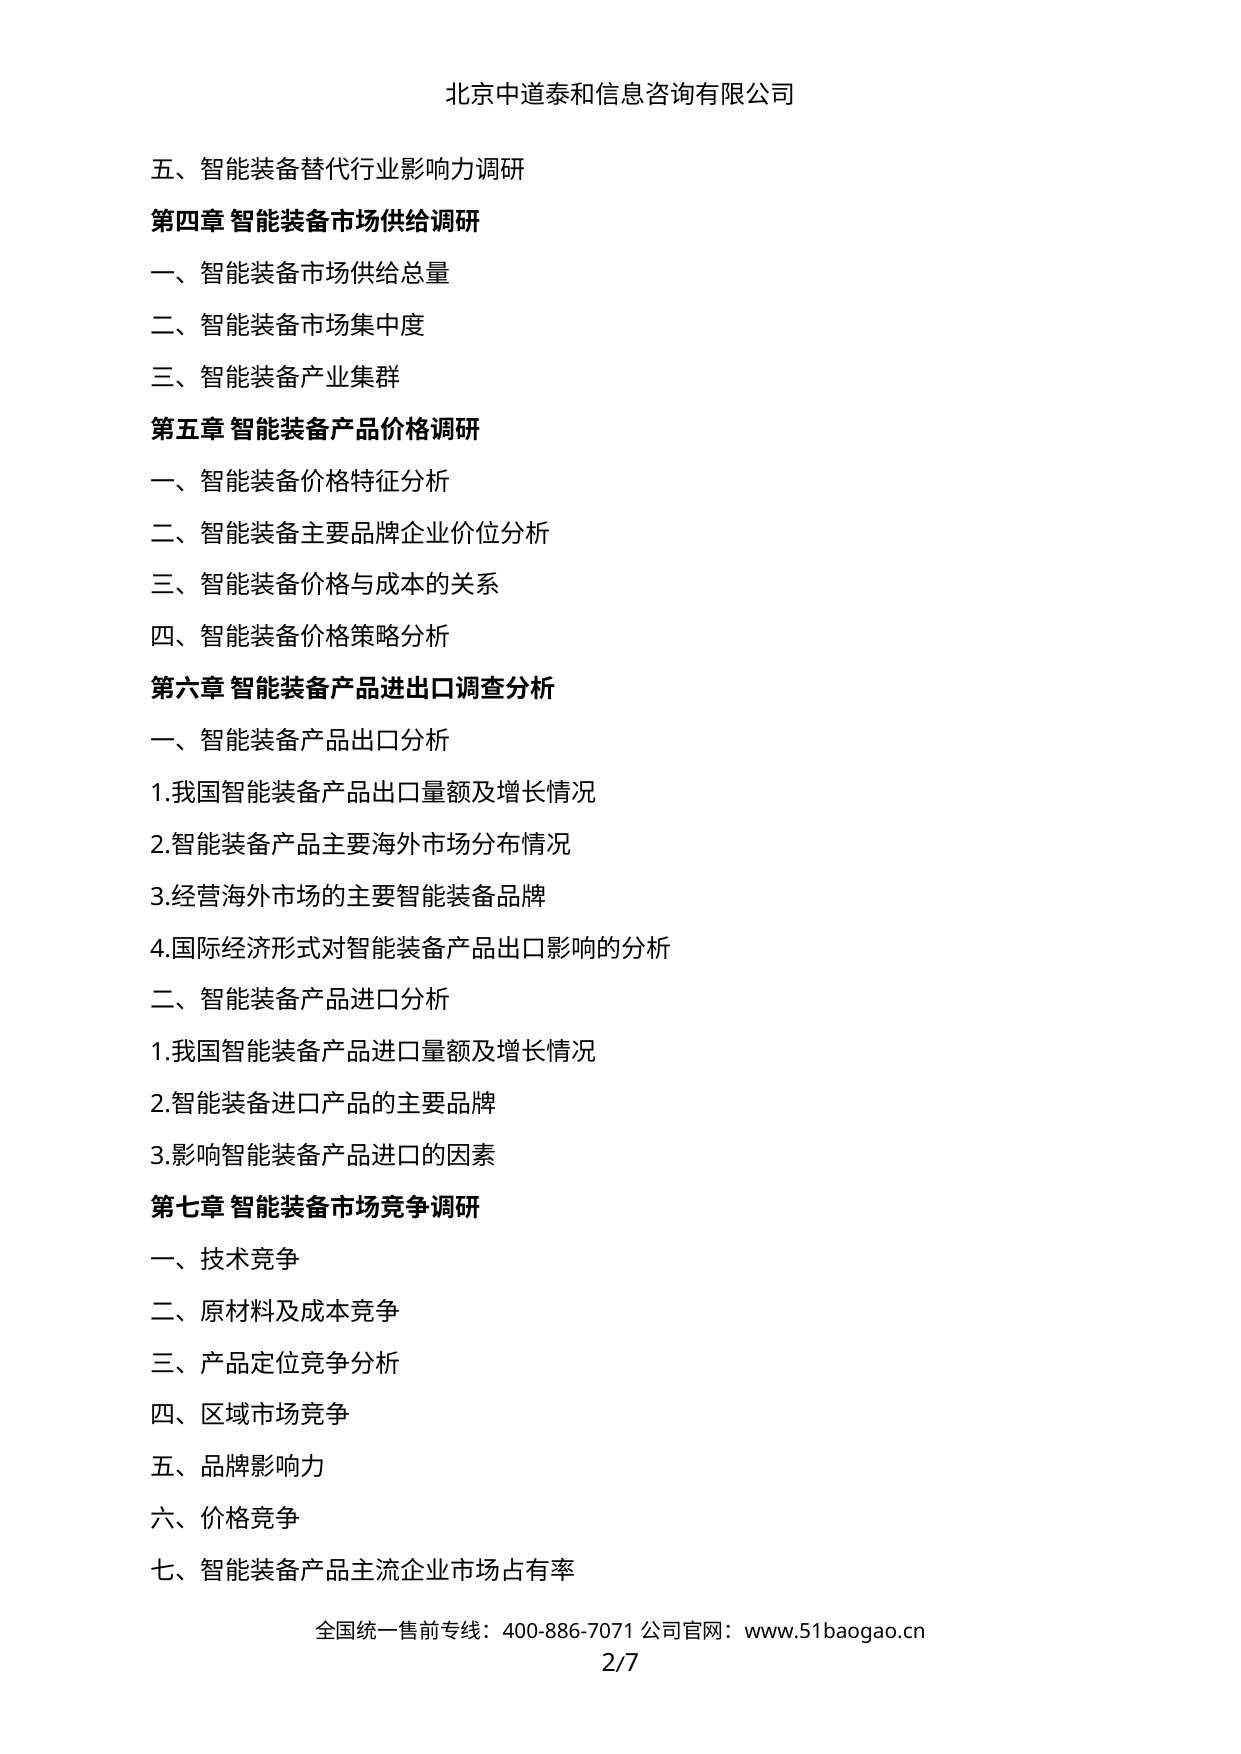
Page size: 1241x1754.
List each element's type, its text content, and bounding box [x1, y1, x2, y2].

text 三、智能装备价格与成本的关系 [150, 565, 1090, 601]
text 第七章 智能装备市场竞争调研 [150, 1187, 1090, 1224]
text 六、价格竞争 [150, 1499, 1090, 1535]
text 第六章 智能装备产品进出口调查分析 [150, 669, 1090, 705]
text 第五章 智能装备产品价格调研 [150, 409, 1090, 446]
text 一、智能装备市场供给总量 [150, 254, 1090, 290]
text 七、智能装备产品主流企业市场占有率 [150, 1551, 1090, 1587]
text 第四章 智能装备市场供给调研 [150, 202, 1090, 238]
text 五、智能装备替代行业影响力调研 [150, 150, 1090, 186]
text 2.智能装备产品主要海外市场分布情况 [150, 824, 1090, 861]
text 1.我国智能装备产品进口量额及增长情况 [150, 1032, 1090, 1068]
text 3.影响智能装备产品进口的因素 [150, 1136, 1090, 1172]
text 3.经营海外市场的主要智能装备品牌 [150, 876, 1090, 912]
text 一、智能装备产品出口分析 [150, 721, 1090, 757]
text 一、技术竞争 [150, 1239, 1090, 1276]
text 二、原材料及成本竞争 [150, 1291, 1090, 1327]
text 2.智能装备进口产品的主要品牌 [150, 1084, 1090, 1120]
text 一、智能装备价格特征分析 [150, 461, 1090, 497]
text 三、智能装备产业集群 [150, 357, 1090, 394]
text 五、品牌影响力 [150, 1447, 1090, 1483]
text 1.我国智能装备产品出口量额及增长情况 [150, 772, 1090, 809]
text 二、智能装备市场集中度 [150, 306, 1090, 342]
text 三、产品定位竞争分析 [150, 1343, 1090, 1379]
text 4.国际经济形式对智能装备产品出口影响的分析 [150, 928, 1090, 964]
text 二、智能装备主要品牌企业价位分析 [150, 513, 1090, 549]
text 四、智能装备价格策略分析 [150, 617, 1090, 653]
text 二、智能装备产品进口分析 [150, 980, 1090, 1016]
text 四、区域市场竞争 [150, 1395, 1090, 1431]
